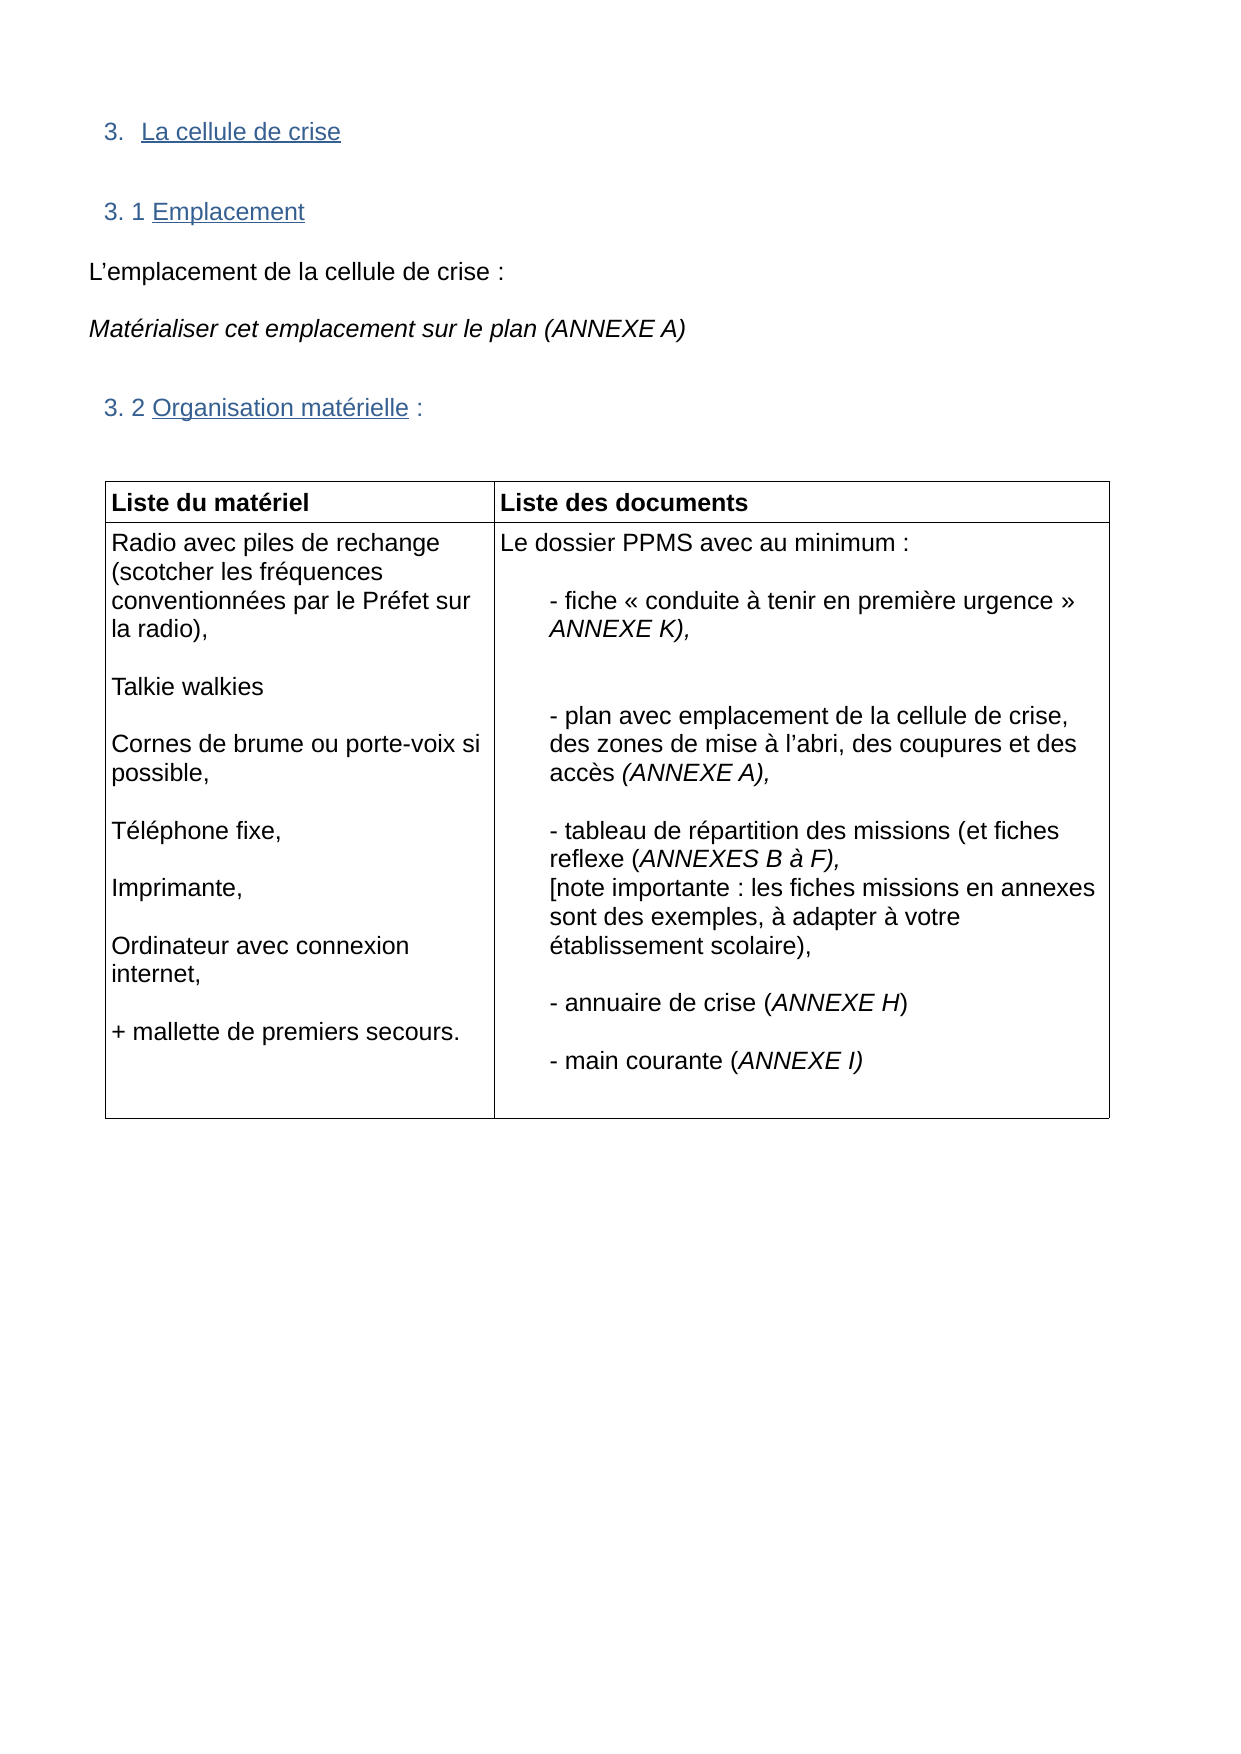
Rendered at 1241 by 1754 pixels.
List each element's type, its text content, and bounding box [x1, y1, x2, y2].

text L’emplacement de la cellule de crise : [89, 257, 1137, 286]
table_cell Le dossier PPMS avec au minimum : - fiche « conduite à tenir en première urgence » ANNEXE K), - plan avec emplacement de la cellule de crise, des zones de mise à l’abri, des coupures et des accès (ANNEXE A), - tableau de répartition des missions (et fiches reflexe (ANNEXES B à F), [note importante : les fiches missions en annexes sont des exemples, à adapter à votre établissement scolaire), - annuaire de crise (ANNEXE H) - main courante (ANNEXE I) [495, 523, 1109, 1118]
subtitle La cellule de crise [103, 116, 1137, 145]
subtitle 3. 1 Emplacement [59, 197, 1137, 226]
text Matérialiser cet emplacement sur le plan (ANNEXE A) [89, 314, 1137, 343]
table_header Liste des documents [495, 482, 1109, 522]
table_cell Radio avec piles de rechange (scotcher les fréquences conventionnées par le Préfet sur la radio), Talkie walkies Cornes de brume ou porte-voix si possible, Téléphone fixe, Imprimante, Ordinateur avec connexion internet, + mallette de premiers secours. [106, 523, 494, 1118]
table_header Liste du matériel [106, 482, 494, 522]
subtitle 3. 2 Organisation matérielle : [59, 393, 1137, 421]
